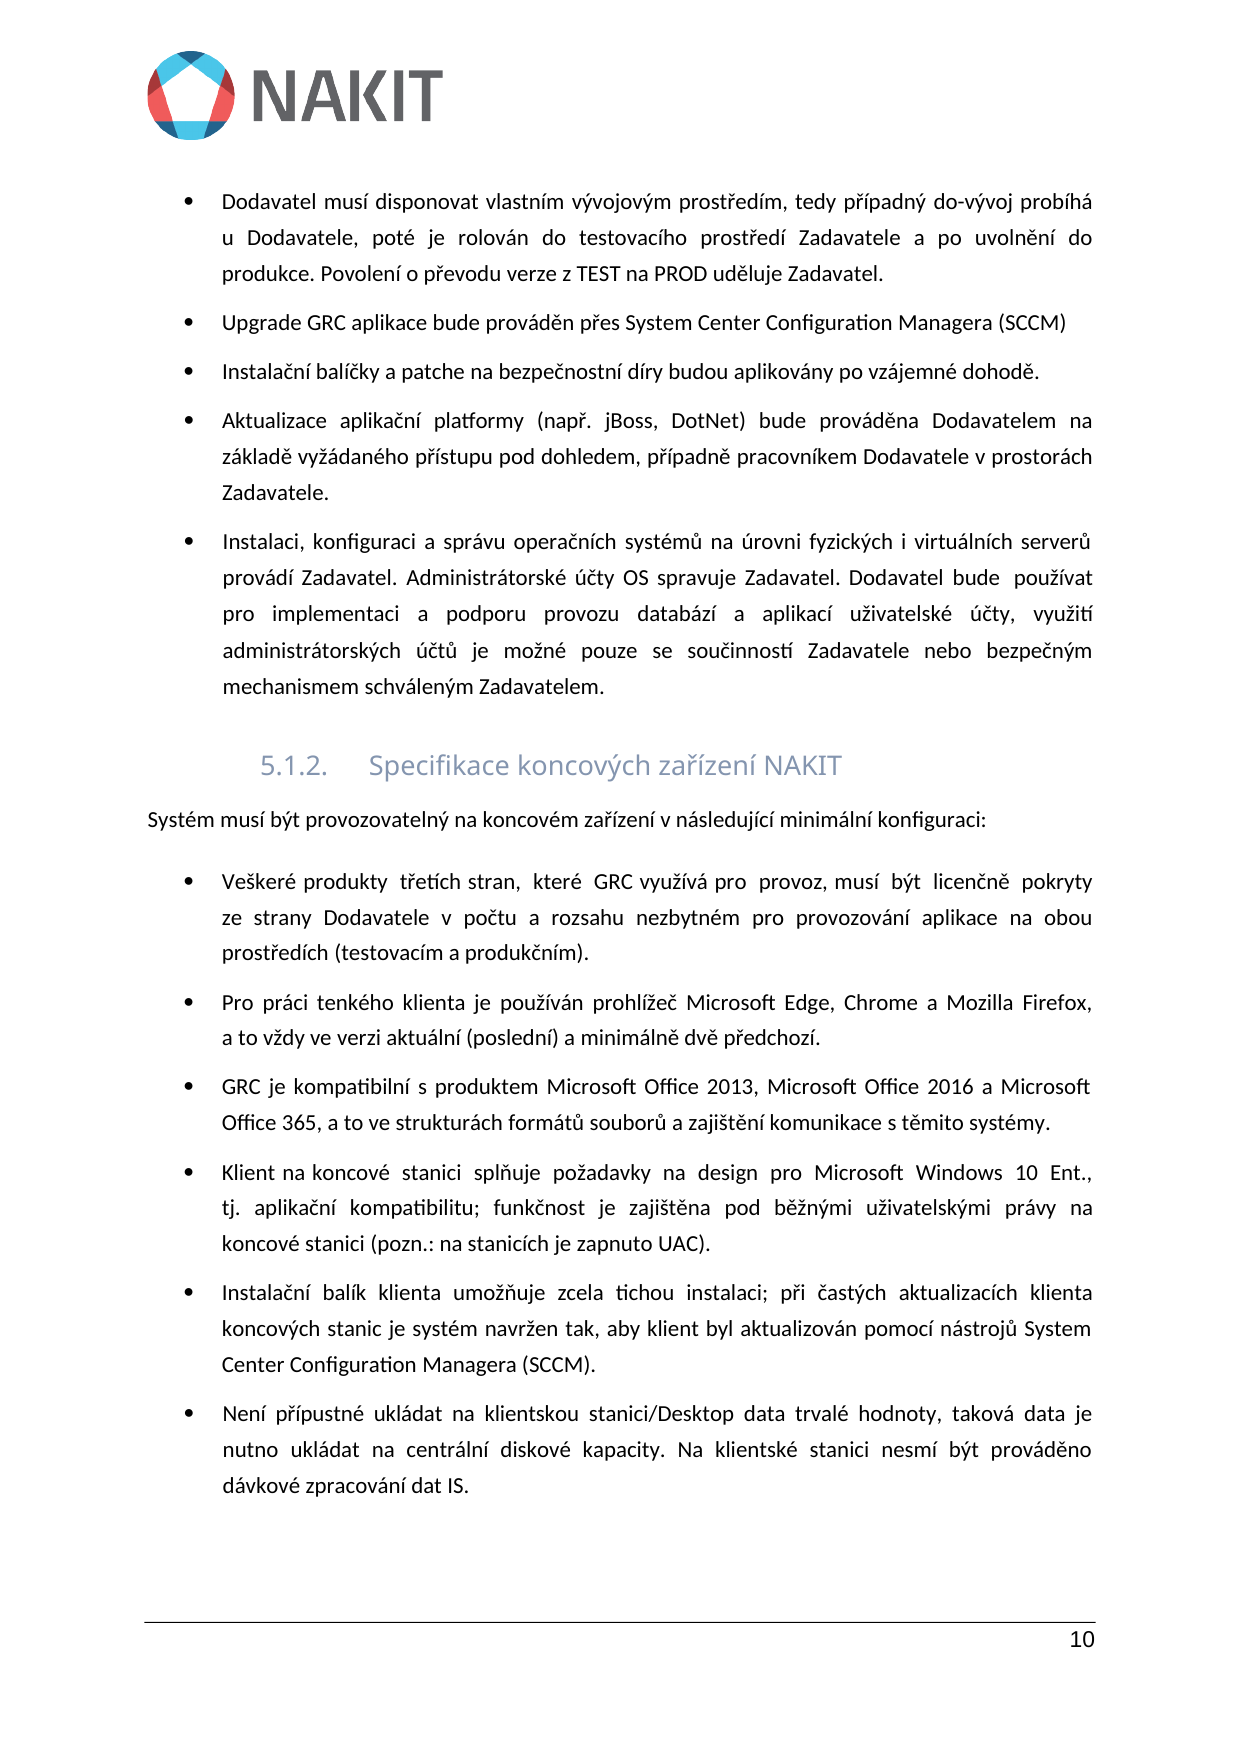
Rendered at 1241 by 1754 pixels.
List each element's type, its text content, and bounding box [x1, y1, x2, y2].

subtitle Specifikace koncových zařízení NAKIT [260, 746, 1178, 783]
text Systém musí být provozovatelný na koncovém zařízení v následující minimální konfiguraci: [147, 805, 1178, 833]
picture [147, 51, 443, 140]
list Instalační balík klienta umožňuje zcela tichou instalaci; při častých aktualizacích klienta koncových stanic je systém navržen tak, aby klient byl aktualizován pomocí nástrojů System Center Configuration Managera (SCCM). [184, 1278, 1093, 1378]
list Klient na koncové stanici splňuje požadavky na design pro Microsoft Windows 10 Ent., tj. aplikační kompatibilitu; funkčnost je zajištěna pod běžnými uživatelskými právy na koncové stanici (pozn.: na stanicích je zapnuto UAC). [184, 1158, 1093, 1257]
list Instalační balíčky a patche na bezpečnostní díry budou aplikovány po vzájemné dohodě. [184, 357, 1178, 385]
list Není přípustné ukládat na klientskou stanici/Desktop data trvalé hodnoty, taková data je nutno ukládat na centrální diskové kapacity. Na klientské stanici nesmí být prováděno dávkové zpracování dat IS. [185, 1399, 1093, 1499]
list Aktualizace aplikační platformy (např. jBoss, DotNet) bude prováděna Dodavatelem na základě vyžádaného přístupu pod dohledem, případně pracovníkem Dodavatele v prostorách Zadavatele. [185, 406, 1093, 506]
list Instalaci, konfiguraci a správu operačních systémů na úrovni fyzických i virtuálních serverů provádí Zadavatel. Administrátorské účty OS spravuje Zadavatel. Dodavatel bude používat pro implementaci a podporu provozu databází a aplikací uživatelské účty, využití administrátorských účtů je možné pouze se součinností Zadavatele nebo bezpečným mechanismem schváleným Zadavatelem. [185, 527, 1093, 700]
list Pro práci tenkého klienta je používán prohlížeč Microsoft Edge, Chrome a Mozilla Firefox, a to vždy ve verzi aktuální (poslední) a minimálně dvě předchozí. [184, 988, 1093, 1051]
list Dodavatel musí disponovat vlastním vývojovým prostředím, tedy případný do-vývoj probíhá u Dodavatele, poté je rolován do testovacího prostředí Zadavatele a po uvolnění do produkce. Povolení o převodu verze z TEST na PROD uděluje Zadavatel. [184, 187, 1093, 287]
list GRC je kompatibilní s produktem Microsoft Office 2013, Microsoft Office 2016 a Microsoft Office 365, a to ve strukturách formátů souborů a zajištění komunikace s těmito systémy. [184, 1072, 1092, 1136]
list Upgrade GRC aplikace bude prováděn přes System Center Configuration Managera (SCCM) [184, 308, 1178, 336]
list Veškeré produkty třetích stran, které GRC využívá pro provoz, musí být licenčně pokryty ze strany Dodavatele v počtu a rozsahu nezbytném pro provozování aplikace na obou prostředích (testovacím a produkčním). [184, 867, 1093, 967]
